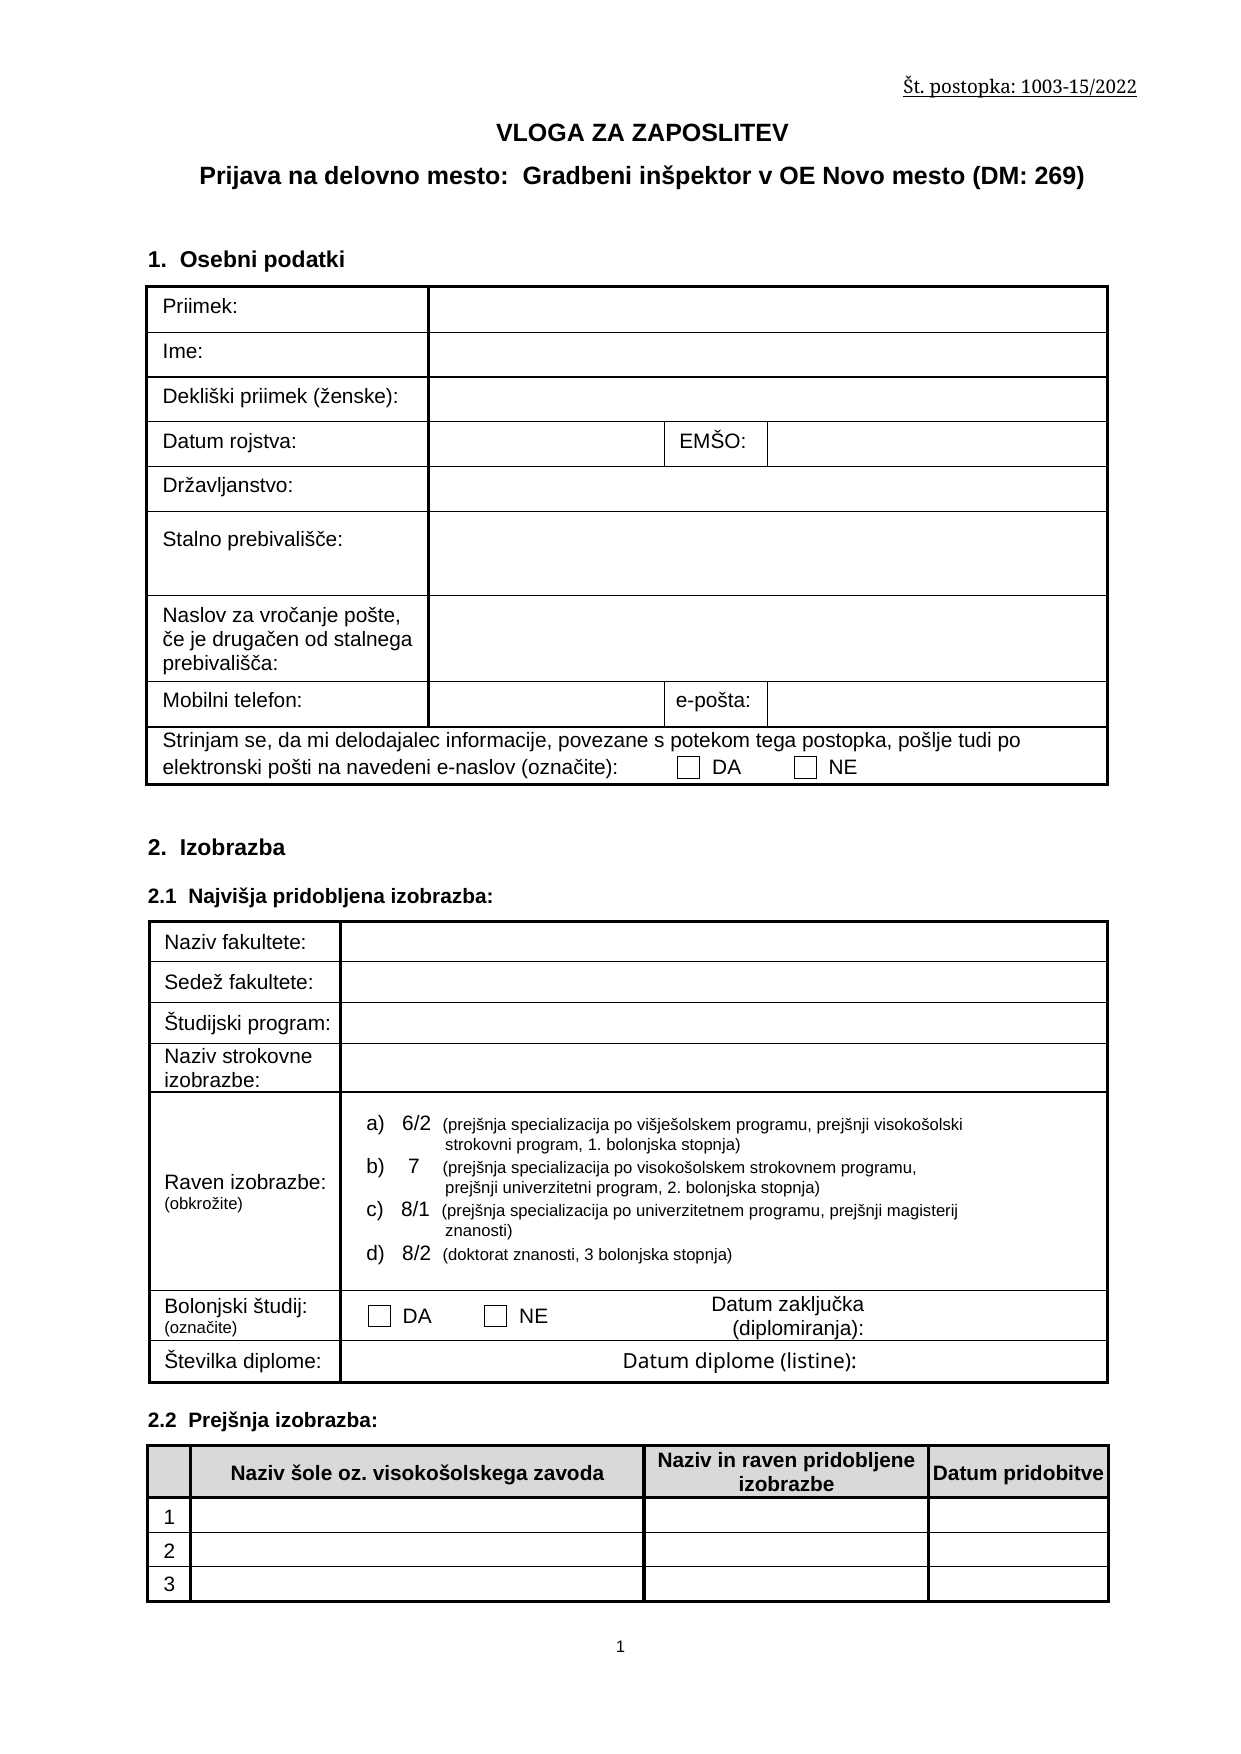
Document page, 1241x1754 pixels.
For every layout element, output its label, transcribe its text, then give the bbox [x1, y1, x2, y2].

table_cell [192, 1533, 642, 1566]
table_cell [871, 1341, 1106, 1381]
table_cell [430, 378, 1106, 421]
text 1. Osebni podatki [148, 246, 1137, 272]
table_cell DA NE [342, 1291, 605, 1340]
table_cell [430, 512, 1106, 595]
table_cell Številka diplome: [151, 1341, 339, 1381]
table_header [149, 1447, 189, 1496]
table_cell Mobilni telefon: [148, 682, 427, 726]
table_cell a) 6/2 (prejšnja specializacija po višješolskem programu, prejšnji visokošolski strokovni program, 1. bolonjska stopnja) b) 7 (prejšnja specializacija po visokošolskem strokovnem programu, prejšnji univerzitetni program, 2. bolonjska stopnja) c) 8/1 (prejšnja specializacija po univerzitetnem programu, prejšnji magisterij znanosti) d) 8/2 (doktorat znanosti, 3 bolonjska stopnja) [342, 1093, 1106, 1290]
table_cell e-pošta: [665, 682, 767, 726]
table_cell Datum zaključka (diplomiranja): [605, 1291, 871, 1340]
table_cell Raven izobrazbe: (obkrožite) [151, 1093, 339, 1290]
table_cell Stalno prebivališče: [148, 512, 427, 595]
table_cell [192, 1499, 642, 1532]
table_cell 2 [149, 1533, 189, 1566]
table_cell [342, 1003, 1106, 1042]
table_cell Datum rojstva: [148, 422, 427, 466]
table_cell [646, 1533, 927, 1566]
table_header Naziv in raven pridobljene izobrazbe [646, 1447, 927, 1496]
table_cell 3 [149, 1567, 189, 1600]
table_cell [768, 682, 1106, 726]
table_header Datum pridobitve [930, 1447, 1107, 1496]
table_cell Sedež fakultete: [151, 962, 339, 1002]
table_cell [342, 1341, 605, 1381]
table_header [430, 288, 1106, 332]
table_header [342, 923, 1106, 961]
table_cell Ime: [148, 333, 427, 376]
table_cell [192, 1567, 642, 1600]
table_cell EMŠO: [665, 422, 767, 466]
table_header Naziv šole oz. visokošolskega zavoda [192, 1447, 642, 1496]
table_cell 1 [149, 1499, 189, 1532]
table_cell [646, 1567, 927, 1600]
table_cell Datum diplome (listine): [605, 1341, 871, 1381]
table_cell Državljanstvo: [148, 467, 427, 511]
table_cell Bolonjski študij: (označite) [151, 1291, 339, 1340]
table_cell [430, 422, 664, 466]
text 2.1 Najvišja pridobljena izobrazba: [148, 884, 1137, 908]
text 2.2 Prejšnja izobrazba: [148, 1408, 1137, 1432]
table_cell [342, 1044, 1106, 1091]
table_cell [930, 1567, 1107, 1600]
table_cell [430, 682, 664, 726]
table_cell [646, 1499, 927, 1532]
title VLOGA ZA ZAPOSLITEV [148, 118, 1137, 147]
text 2. Izobrazba [148, 834, 1137, 860]
table_header Naziv fakultete: [151, 923, 339, 961]
table_cell [430, 333, 1106, 376]
table_cell [930, 1499, 1107, 1532]
table_header Priimek: [148, 288, 427, 332]
table_cell Strinjam se, da mi delodajalec informacije, povezane s potekom tega postopka, pošlje tudi po elektronski pošti na navedeni e-naslov (označite): DA NE [148, 728, 1106, 783]
table_cell [342, 962, 1106, 1002]
table_cell [768, 422, 1106, 466]
table_cell Študijski program: [151, 1003, 339, 1042]
table_cell [430, 596, 1106, 681]
title Prijava na delovno mesto: Gradbeni inšpektor v OE Novo mesto (DM: 269) [148, 161, 1137, 190]
table_cell [930, 1533, 1107, 1566]
table_cell Dekliški priimek (ženske): [148, 378, 427, 421]
table_cell Naslov za vročanje pošte, če je drugačen od stalnega prebivališča: [148, 596, 427, 681]
table_cell [871, 1291, 1106, 1340]
table_cell Naziv strokovne izobrazbe: [151, 1044, 339, 1091]
table_cell [430, 467, 1106, 511]
